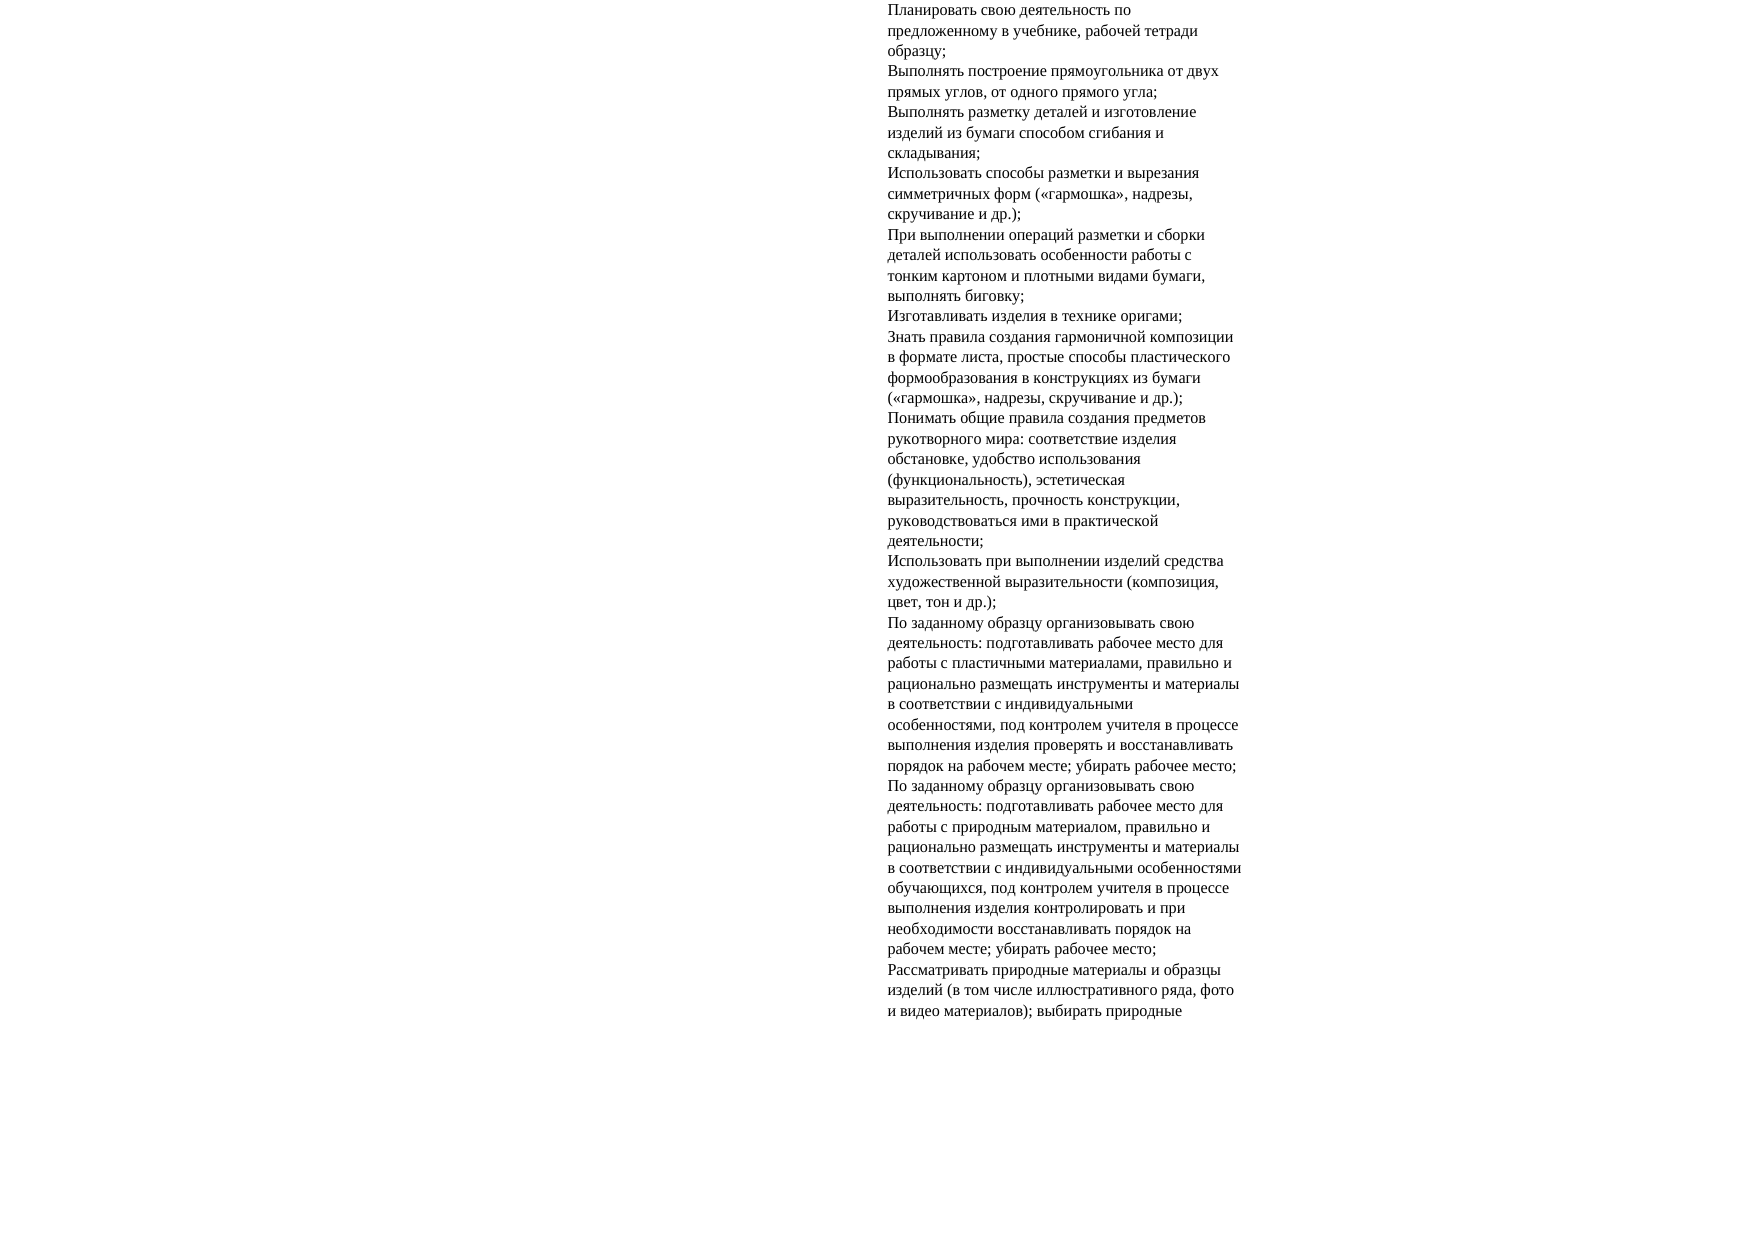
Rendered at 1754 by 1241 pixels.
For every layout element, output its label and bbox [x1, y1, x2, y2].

text [887, 0, 1252, 1019]
